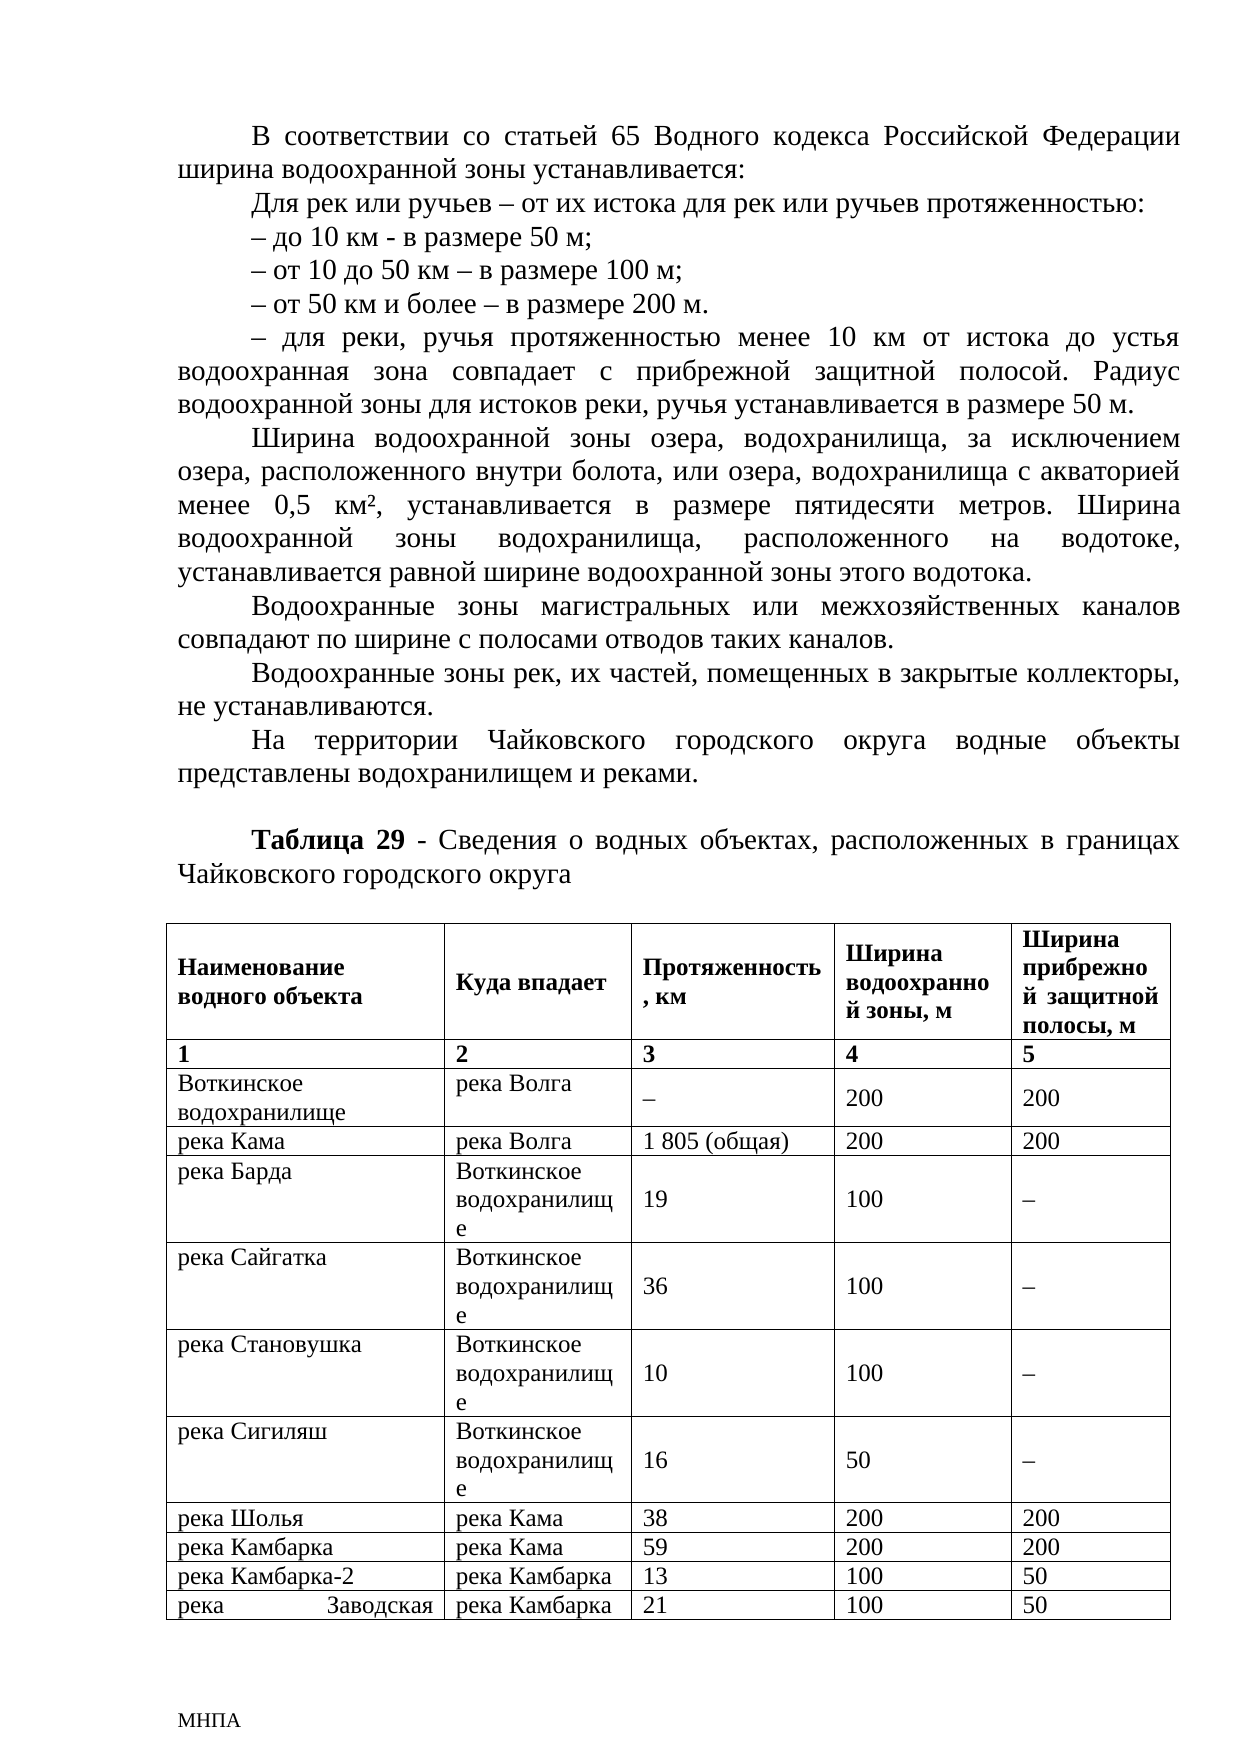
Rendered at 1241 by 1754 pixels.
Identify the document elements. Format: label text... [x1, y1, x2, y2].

text В соответствии со статьей 65 Водного кодекса Российской Федерации ширина водоохранной зоны устанавливается: [177, 118, 1181, 185]
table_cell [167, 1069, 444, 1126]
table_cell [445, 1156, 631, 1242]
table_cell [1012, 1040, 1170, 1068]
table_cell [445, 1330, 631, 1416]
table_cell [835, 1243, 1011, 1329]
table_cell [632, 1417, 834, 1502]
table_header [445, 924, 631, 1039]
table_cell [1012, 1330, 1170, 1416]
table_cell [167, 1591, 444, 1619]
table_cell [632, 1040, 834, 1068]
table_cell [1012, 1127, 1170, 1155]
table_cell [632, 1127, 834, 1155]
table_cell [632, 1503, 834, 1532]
text – от 10 до 50 км – в размере 100 м; [177, 252, 1181, 286]
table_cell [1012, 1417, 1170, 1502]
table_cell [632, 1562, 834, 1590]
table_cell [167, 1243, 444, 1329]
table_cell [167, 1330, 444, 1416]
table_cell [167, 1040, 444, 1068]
text Ширина водоохранной зоны озера, водохранилища, за исключением озера, расположенного внутри болота, или озера, водохранилища с акваторией менее 0,5 км², устанавливается в размере пятидесяти метров. Ширина водоохранной зоны водохранилища, расположенного на водотоке, устанавливается равной ширине водоохранной зоны этого водотока. [177, 420, 1181, 588]
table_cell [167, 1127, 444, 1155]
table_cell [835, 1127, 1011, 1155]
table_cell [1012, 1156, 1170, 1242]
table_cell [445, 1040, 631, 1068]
text – от 50 км и более – в размере 200 м. [177, 286, 1181, 319]
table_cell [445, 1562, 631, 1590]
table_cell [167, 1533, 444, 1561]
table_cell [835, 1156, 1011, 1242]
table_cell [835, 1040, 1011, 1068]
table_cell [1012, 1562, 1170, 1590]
text – до 10 км - в размере 50 м; [177, 219, 1181, 252]
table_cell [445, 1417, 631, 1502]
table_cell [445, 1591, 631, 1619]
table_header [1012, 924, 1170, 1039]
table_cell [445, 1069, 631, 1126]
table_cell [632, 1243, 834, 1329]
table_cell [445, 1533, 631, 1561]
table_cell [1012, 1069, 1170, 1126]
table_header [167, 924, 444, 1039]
text – для реки, ручья протяженностью менее 10 км от истока до устья водоохранная зона совпадает с прибрежной защитной полосой. Радиус водоохранной зоны для истоков реки, ручья устанавливается в размере 50 м. [177, 319, 1181, 420]
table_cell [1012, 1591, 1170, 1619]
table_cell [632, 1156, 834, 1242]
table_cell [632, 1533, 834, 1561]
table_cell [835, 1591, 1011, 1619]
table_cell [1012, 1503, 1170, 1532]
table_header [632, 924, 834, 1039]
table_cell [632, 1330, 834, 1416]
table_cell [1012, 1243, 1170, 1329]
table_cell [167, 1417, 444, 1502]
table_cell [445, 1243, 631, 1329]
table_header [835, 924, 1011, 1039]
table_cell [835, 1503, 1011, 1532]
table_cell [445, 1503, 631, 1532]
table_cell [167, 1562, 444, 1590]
text На территории Чайковского городского округа водные объекты представлены водохранилищем и реками. [177, 722, 1181, 789]
text Водоохранные зоны магистральных или межхозяйственных каналов совпадают по ширине с полосами отводов таких каналов. [177, 588, 1181, 655]
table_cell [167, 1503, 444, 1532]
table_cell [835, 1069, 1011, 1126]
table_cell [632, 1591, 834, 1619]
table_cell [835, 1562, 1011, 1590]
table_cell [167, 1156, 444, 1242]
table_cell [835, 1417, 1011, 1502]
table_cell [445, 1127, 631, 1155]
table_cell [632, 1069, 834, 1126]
text Таблица 29 - Сведения о водных объектах, расположенных в границах Чайковского городского округа [177, 822, 1181, 889]
text Водоохранные зоны рек, их частей, помещенных в закрытые коллекторы, не устанавливаются. [177, 655, 1181, 722]
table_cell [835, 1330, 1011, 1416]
text Для рек или ручьев – от их истока для рек или ручьев протяженностью: [177, 185, 1181, 219]
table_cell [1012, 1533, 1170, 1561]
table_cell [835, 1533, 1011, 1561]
